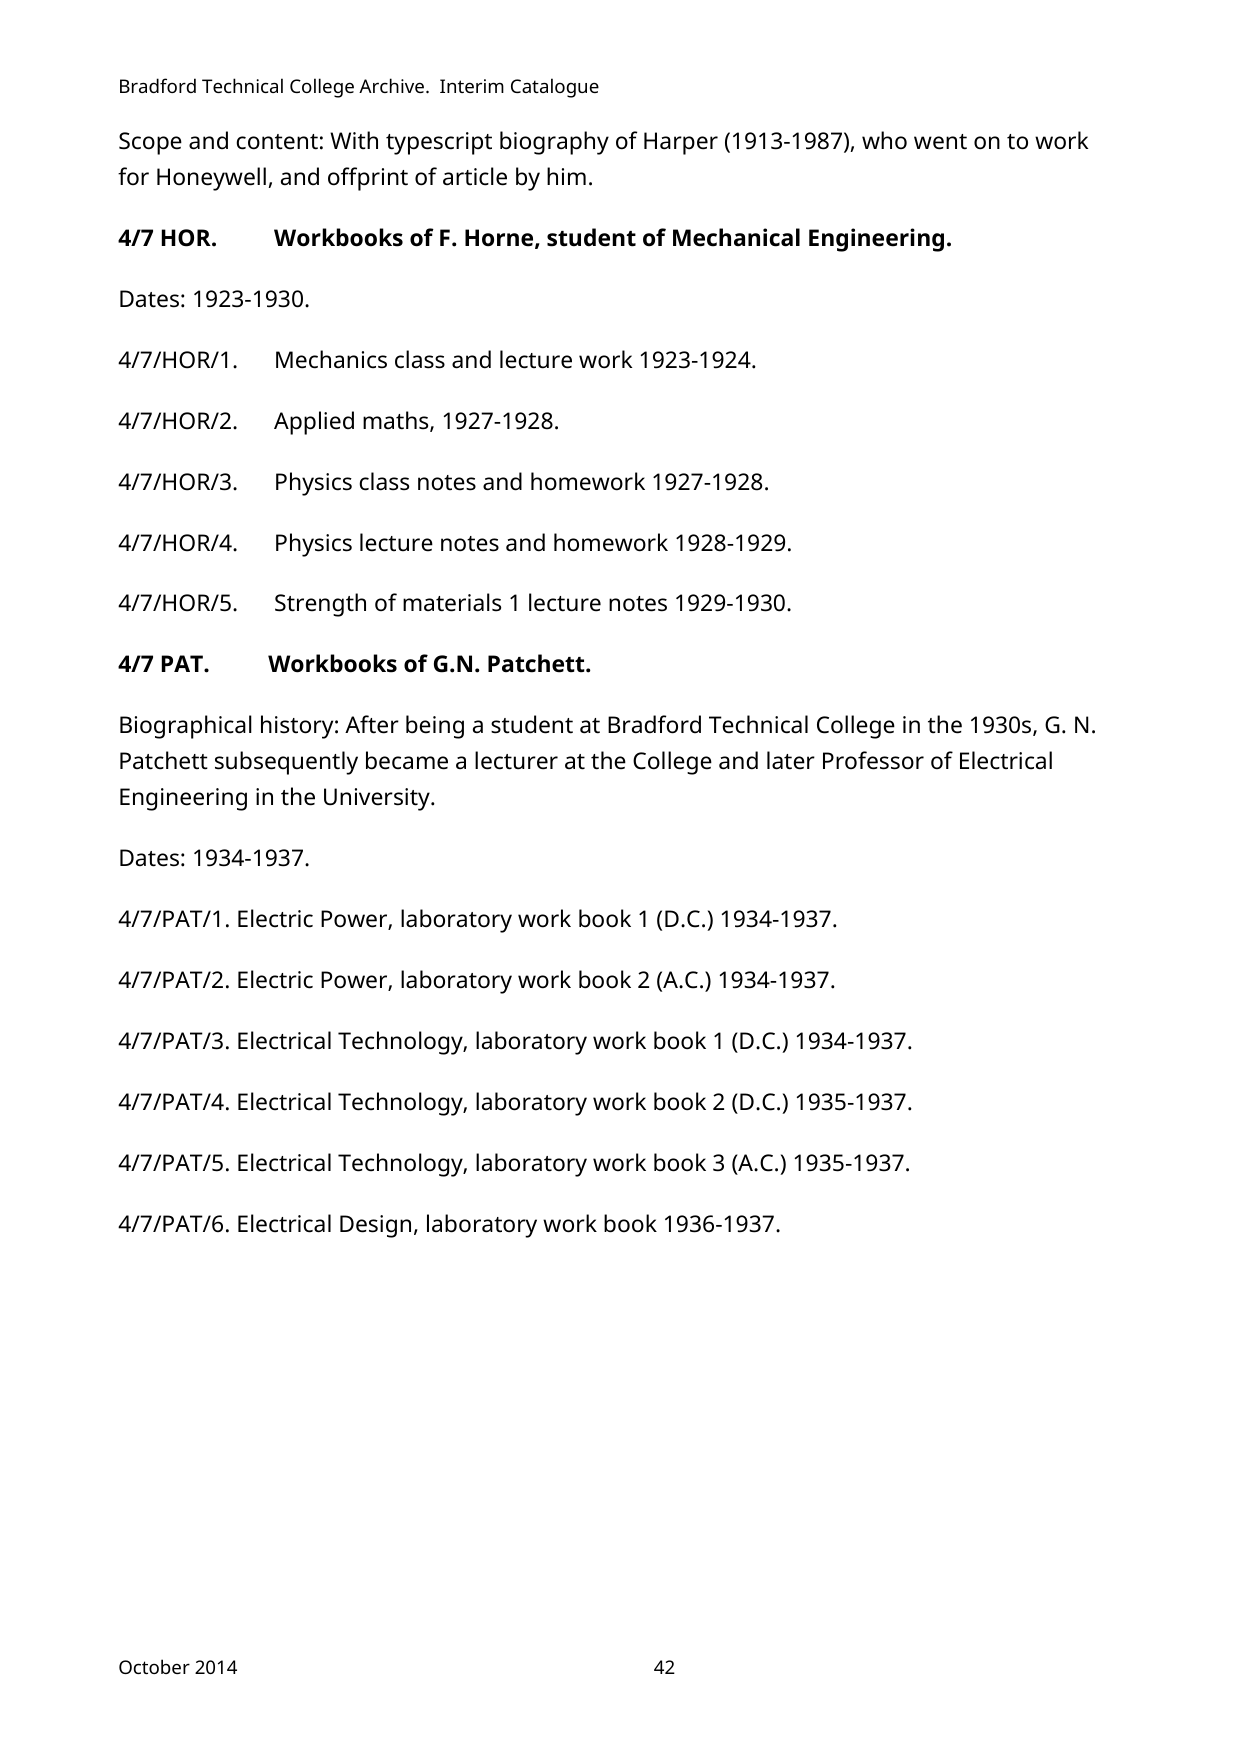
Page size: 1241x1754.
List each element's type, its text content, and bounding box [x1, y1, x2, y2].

text 4/7/HOR/3. Physics class notes and homework 1927-1928. [118, 466, 1122, 497]
text 4/7/HOR/2. Applied maths, 1927-1928. [118, 404, 1122, 436]
text 4/7/PAT/5. Electrical Technology, laboratory work book 3 (A.C.) 1935-1937. [118, 1147, 1122, 1178]
text 4/7/PAT/1. Electric Power, laboratory work book 1 (D.C.) 1934-1937. [118, 903, 1122, 934]
text Biographical history: After being a student at Bradford Technical College in the 1930s, G. N. Patchett subsequently became a lecturer at the College and later Professor of Electrical Engineering in the University. [118, 709, 1122, 812]
text Scope and content: With typescript biography of Harper (1913-1987), who went on to work for Honeywell, and offprint of article by him. [118, 125, 1122, 192]
text 4/7 HOR. Workbooks of F. Horne, student of Mechanical Engineering. [118, 222, 1122, 253]
text 4/7 PAT. Workbooks of G.N. Patchett. [118, 648, 1122, 679]
text 4/7/PAT/6. Electrical Design, laboratory work book 1936-1937. [118, 1208, 1122, 1239]
text 4/7/HOR/1. Mechanics class and lecture work 1923-1924. [118, 344, 1122, 375]
text 4/7/PAT/3. Electrical Technology, laboratory work book 1 (D.C.) 1934-1937. [118, 1025, 1122, 1056]
text Dates: 1923-1930. [118, 283, 1122, 314]
text 4/7/HOR/5. Strength of materials 1 lecture notes 1929-1930. [118, 587, 1122, 619]
text 4/7/PAT/2. Electric Power, laboratory work book 2 (A.C.) 1934-1937. [118, 964, 1122, 995]
text 4/7/PAT/4. Electrical Technology, laboratory work book 2 (D.C.) 1935-1937. [118, 1086, 1122, 1117]
text Dates: 1934-1937. [118, 842, 1122, 873]
text 4/7/HOR/4. Physics lecture notes and homework 1928-1929. [118, 526, 1122, 558]
